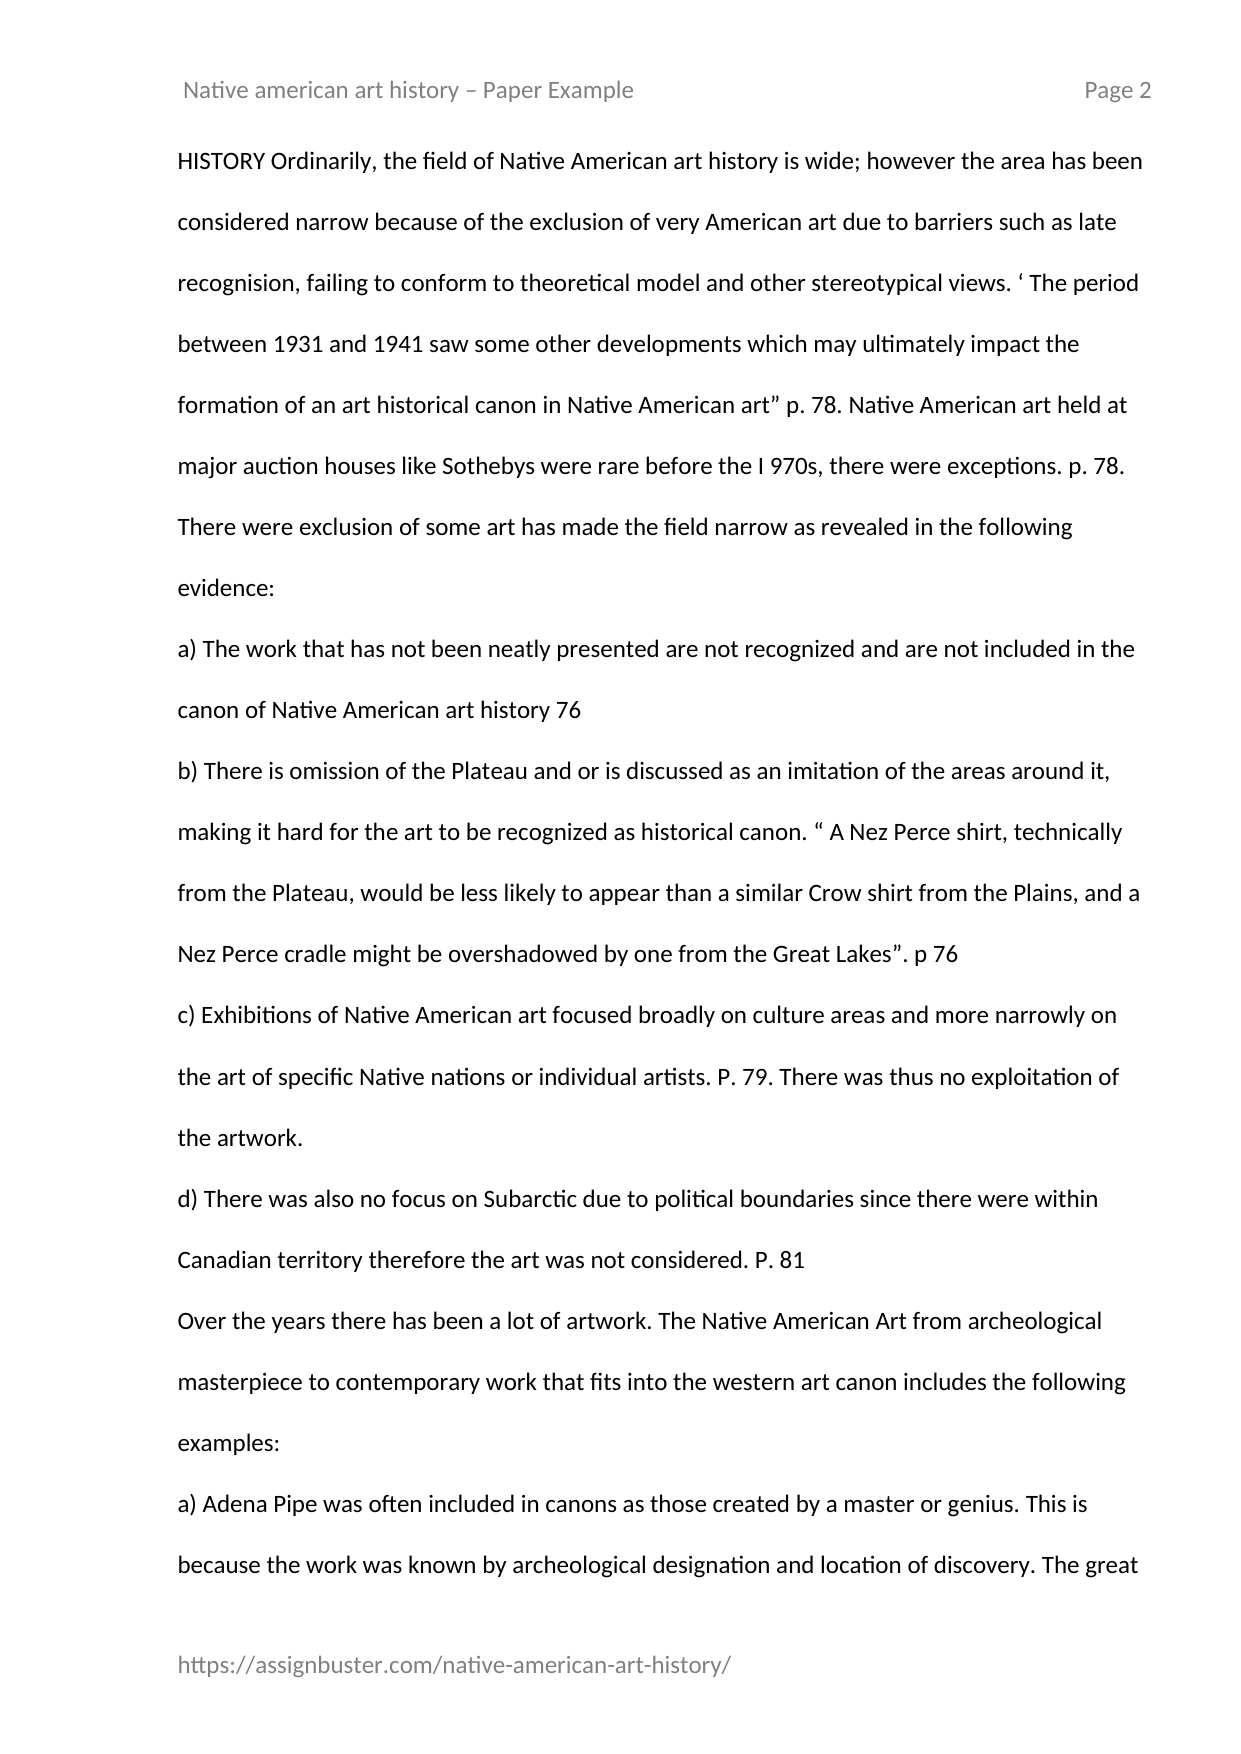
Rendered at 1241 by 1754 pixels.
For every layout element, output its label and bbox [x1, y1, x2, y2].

text [177, 145, 1152, 1579]
